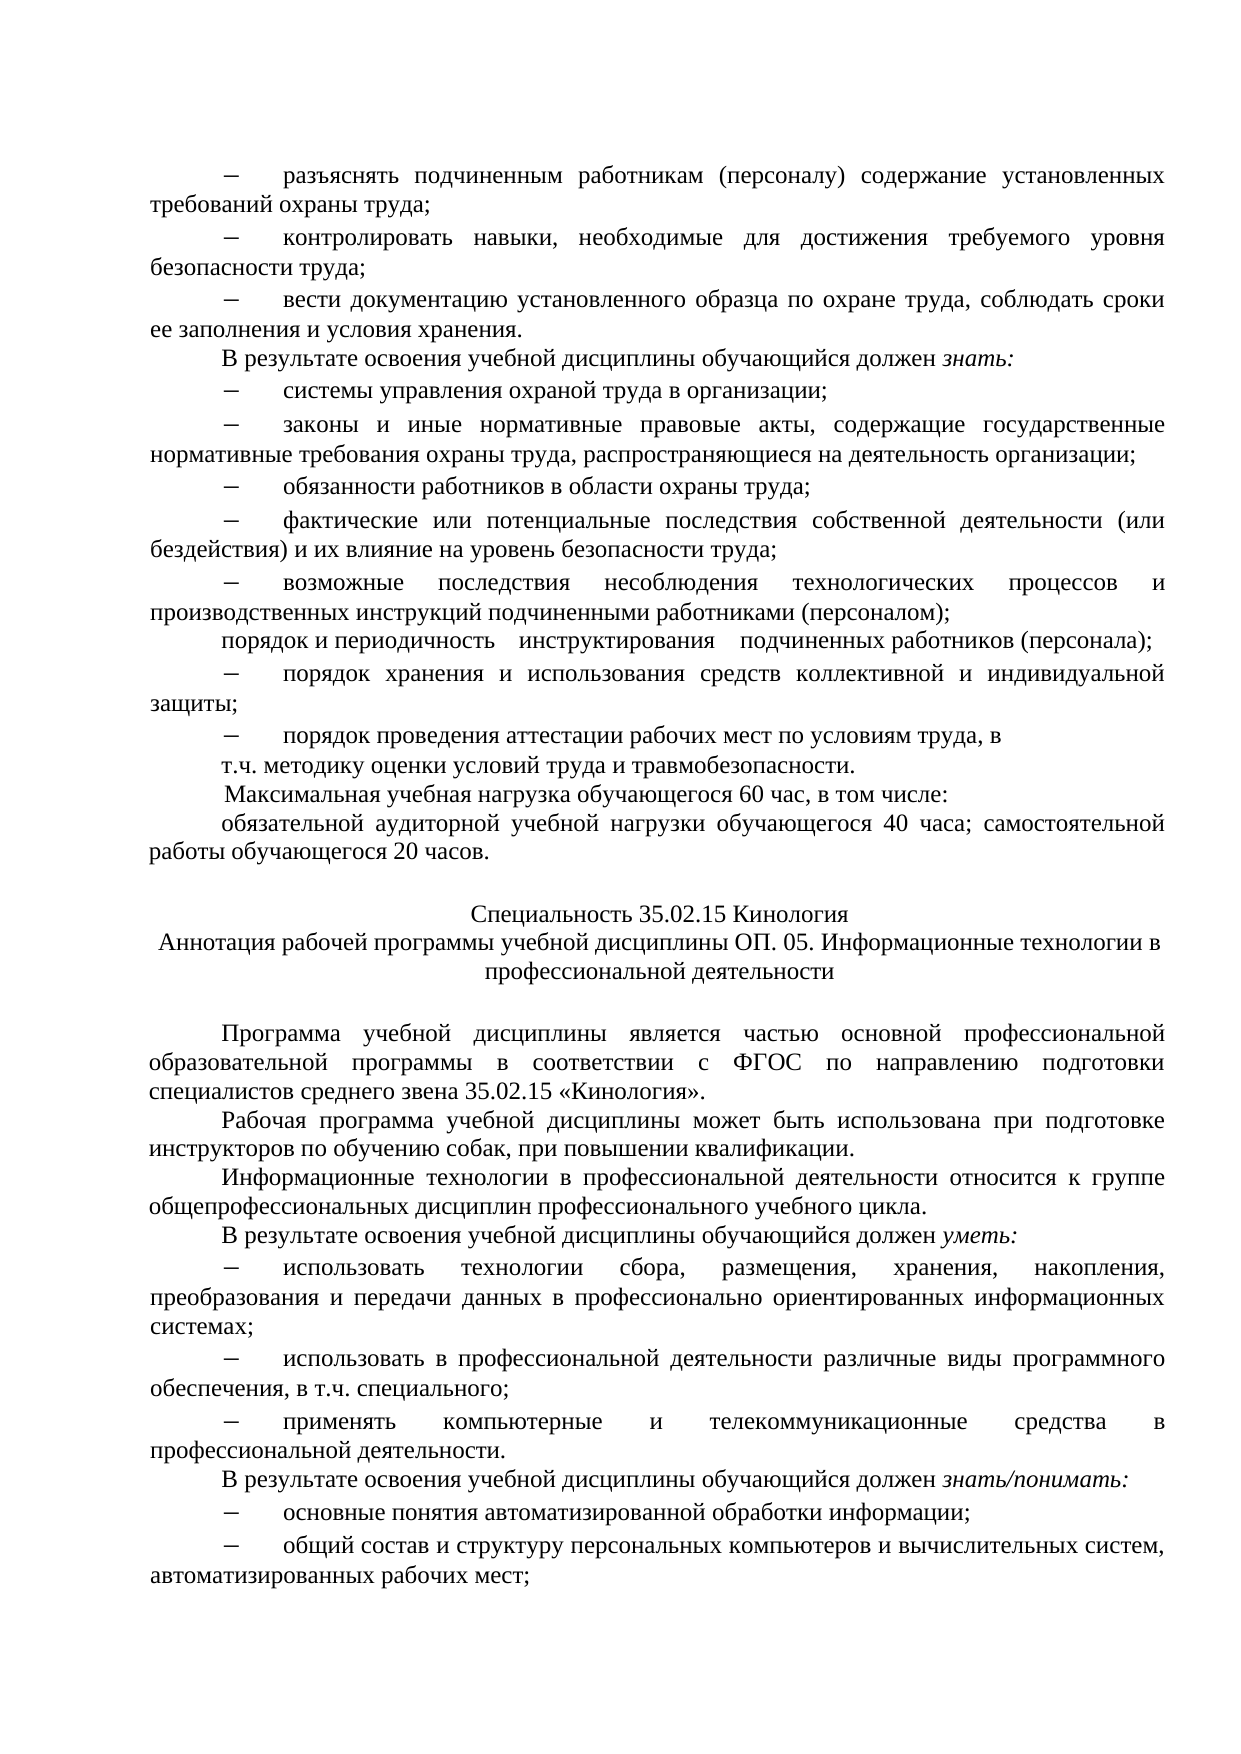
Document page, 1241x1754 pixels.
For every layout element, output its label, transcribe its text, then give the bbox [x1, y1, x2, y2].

text порядок и периодичность инструктирования подчиненных работников (персонала); [148, 626, 1166, 654]
list законы и иные нормативные правовые акты, содержащие государственные нормативные требования охраны труда, распространяющиеся на деятельность организации; [150, 405, 1166, 467]
text Рабочая программа учебной дисциплины может быть использована при подготовке инструкторов по обучению собак, при повышении квалификации. [148, 1105, 1166, 1162]
text Аннотация рабочей программы учебной дисциплины ОП. 05. Информационные технологии в профессиональной деятельности [150, 927, 1169, 985]
text Информационные технологии в профессиональной деятельности относится к группе общепрофессиональных дисциплин профессионального учебного цикла. [148, 1162, 1166, 1220]
list вести документацию установленного образца по охране труда, соблюдать сроки ее заполнения и условия хранения. [150, 281, 1166, 343]
text В результате освоения учебной дисциплины обучающийся должен уметь: [148, 1220, 1166, 1248]
text В результате освоения учебной дисциплины обучающийся должен знать/понимать: [148, 1464, 1166, 1493]
text В результате освоения учебной дисциплины обучающийся должен знать: [148, 343, 1166, 372]
list порядок хранения и использования средств коллективной и индивидуальной защиты; [150, 654, 1166, 717]
list системы управления охраной труда в организации; [150, 372, 1166, 405]
text обязательной аудиторной учебной нагрузки обучающегося 40 часа; самостоятельной работы обучающегося 20 часов. [148, 808, 1166, 865]
list возможные последствия несоблюдения технологических процессов и производственных инструкций подчиненными работниками (персоналом); [150, 563, 1166, 626]
list порядок проведения аттестации рабочих мест по условиям труда, в [150, 717, 1166, 750]
text Максимальная учебная нагрузка обучающегося 60 час, в том числе: [151, 779, 1166, 808]
list фактические или потенциальные последствия собственной деятельности (или бездействия) и их влияние на уровень безопасности труда; [150, 501, 1166, 563]
text Программа учебной дисциплины является частью основной профессиональной образовательной программы в соответствии с ФГОС по направлению подготовки специалистов среднего звена 35.02.15 «Кинология». [148, 1018, 1166, 1105]
list контролировать навыки, необходимые для достижения требуемого уровня безопасности труда; [150, 218, 1166, 281]
list основные понятия автоматизированной обработки информации; [150, 1493, 1166, 1526]
text Специальность 35.02.15 Кинология [150, 899, 1169, 927]
list общий состав и структуру персональных компьютеров и вычислительных систем, автоматизированных рабочих мест; [150, 1526, 1166, 1589]
text т.ч. методику оценки условий труда и травмобезопасности. [148, 750, 1166, 779]
list использовать технологии сбора, размещения, хранения, накопления, преобразования и передачи данных в профессионально ориентированных информационных системах; [150, 1248, 1166, 1339]
list применять компьютерные и телекоммуникационные средства в профессиональной деятельности. [150, 1402, 1166, 1464]
list использовать в профессиональной деятельности различные виды программного обеспечения, в т.ч. специального; [150, 1339, 1166, 1402]
list разъяснять подчиненным работникам (персоналу) содержание установленных требований охраны труда; [150, 156, 1166, 218]
list обязанности работников в области охраны труда; [150, 467, 1166, 501]
